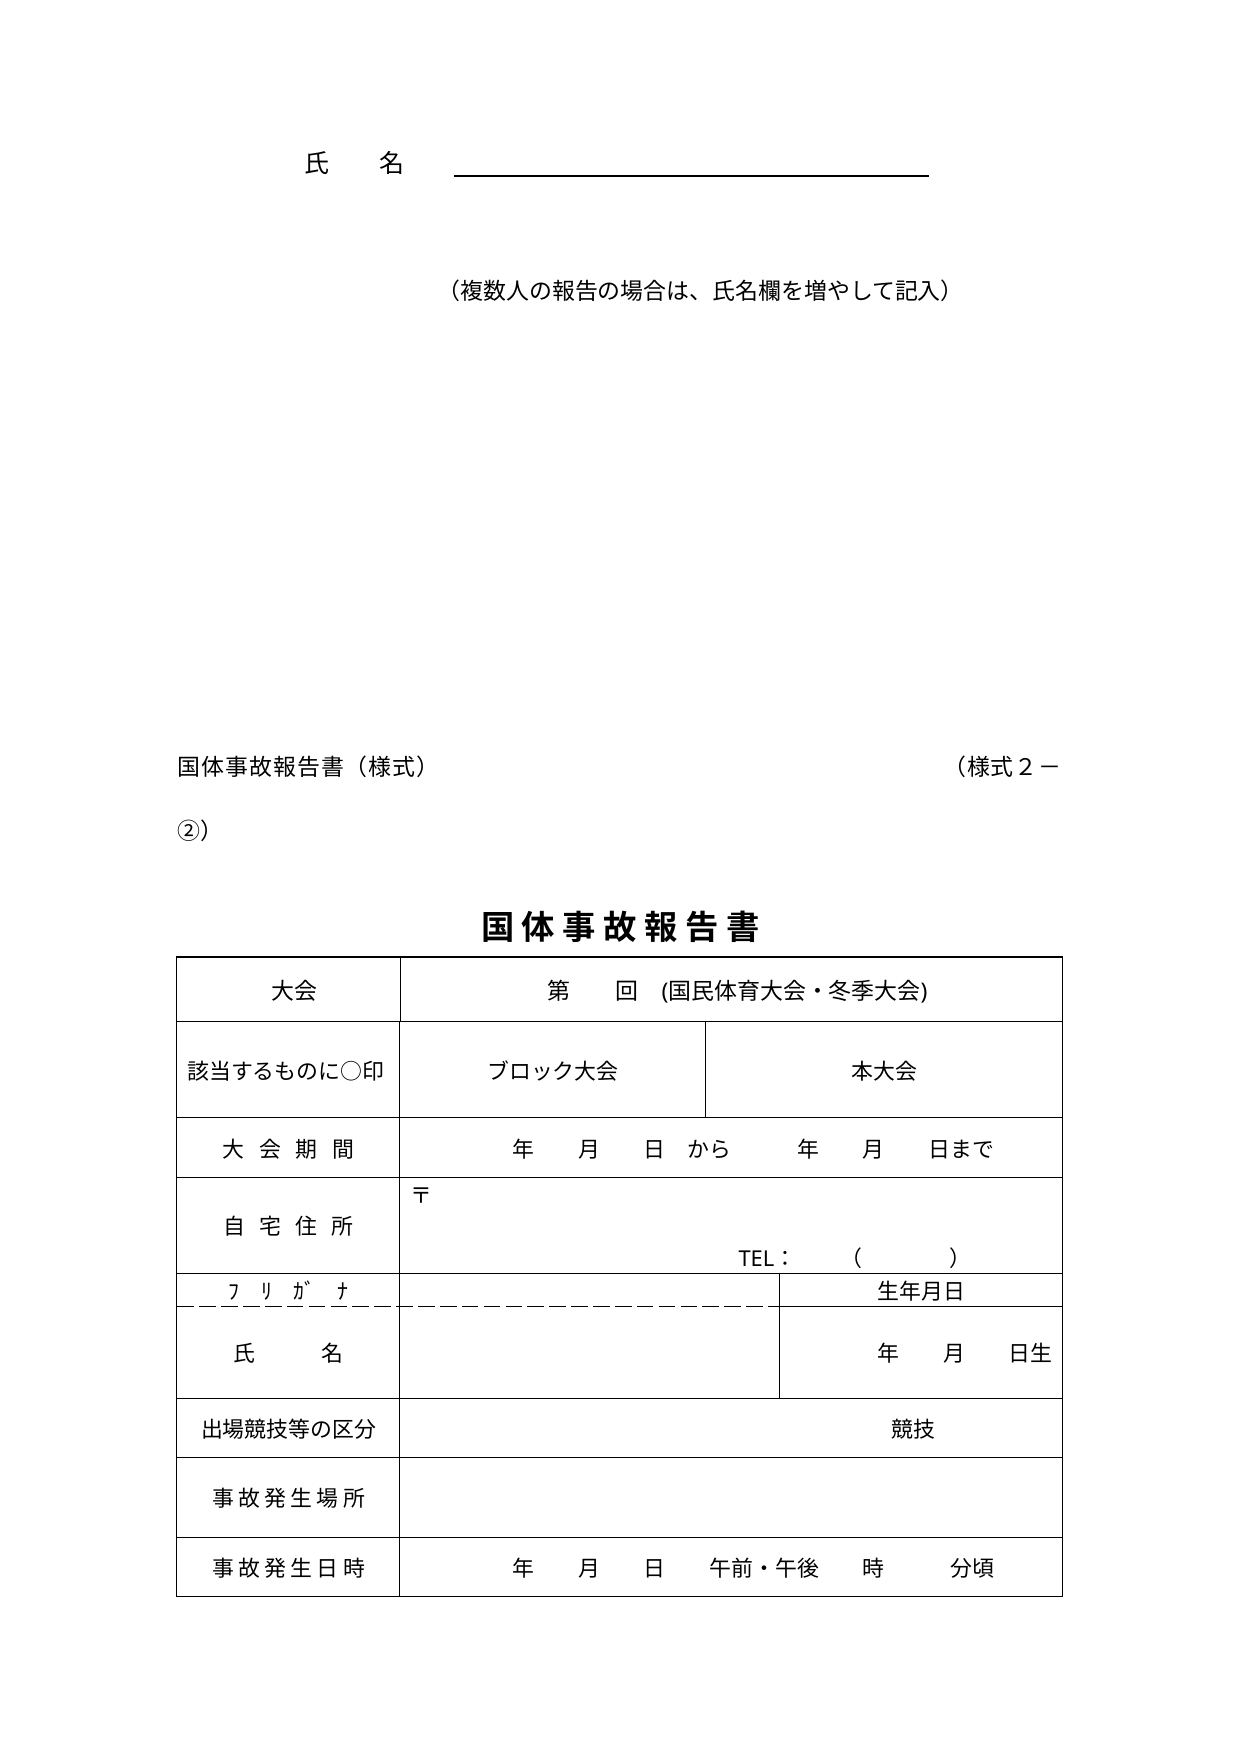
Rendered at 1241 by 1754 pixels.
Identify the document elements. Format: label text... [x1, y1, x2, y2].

text （複数人の報告の場合は、氏名欄を増やして記入） [177, 257, 1063, 321]
table_cell 氏名 [177, 1306, 399, 1397]
table_cell 大会期間 [177, 1118, 399, 1177]
table_cell 事故発生日時 [177, 1538, 399, 1596]
table_cell [400, 1458, 1062, 1537]
table_cell 年 月 日 午前・午後 時 分頃 [400, 1538, 1062, 1596]
table_cell [400, 1306, 779, 1397]
table_cell 年 月 日生 [780, 1307, 1062, 1397]
table_header 大会 [177, 958, 400, 1021]
table_cell 出場競技等の区分 [177, 1399, 399, 1457]
table_cell 〒 TEL： （ ） [400, 1178, 1062, 1273]
table_cell 年 月 日 から 年 月 日まで [400, 1118, 1062, 1177]
text 氏 名 . [177, 130, 1063, 194]
table_header 第 回 (国民体育大会・冬季大会) [401, 958, 1062, 1021]
table_cell ブロック大会 [400, 1022, 705, 1117]
table_cell 自宅住所 [177, 1178, 399, 1273]
table_cell 本大会 [706, 1022, 1062, 1117]
table_cell 生年月日 [780, 1274, 1062, 1306]
text 国 体 事 故 報 告 書 [177, 893, 1063, 956]
table_cell 事故発生場所 [177, 1458, 399, 1537]
table_cell 該当するものに○印 [177, 1022, 399, 1117]
table_cell 競技 [400, 1399, 1062, 1457]
text 国体事故報告書（様式） （様式２－②） [177, 734, 1063, 861]
table_cell ﾌ ﾘ ｶﾞ ﾅ [177, 1274, 399, 1306]
table_cell [400, 1274, 779, 1306]
